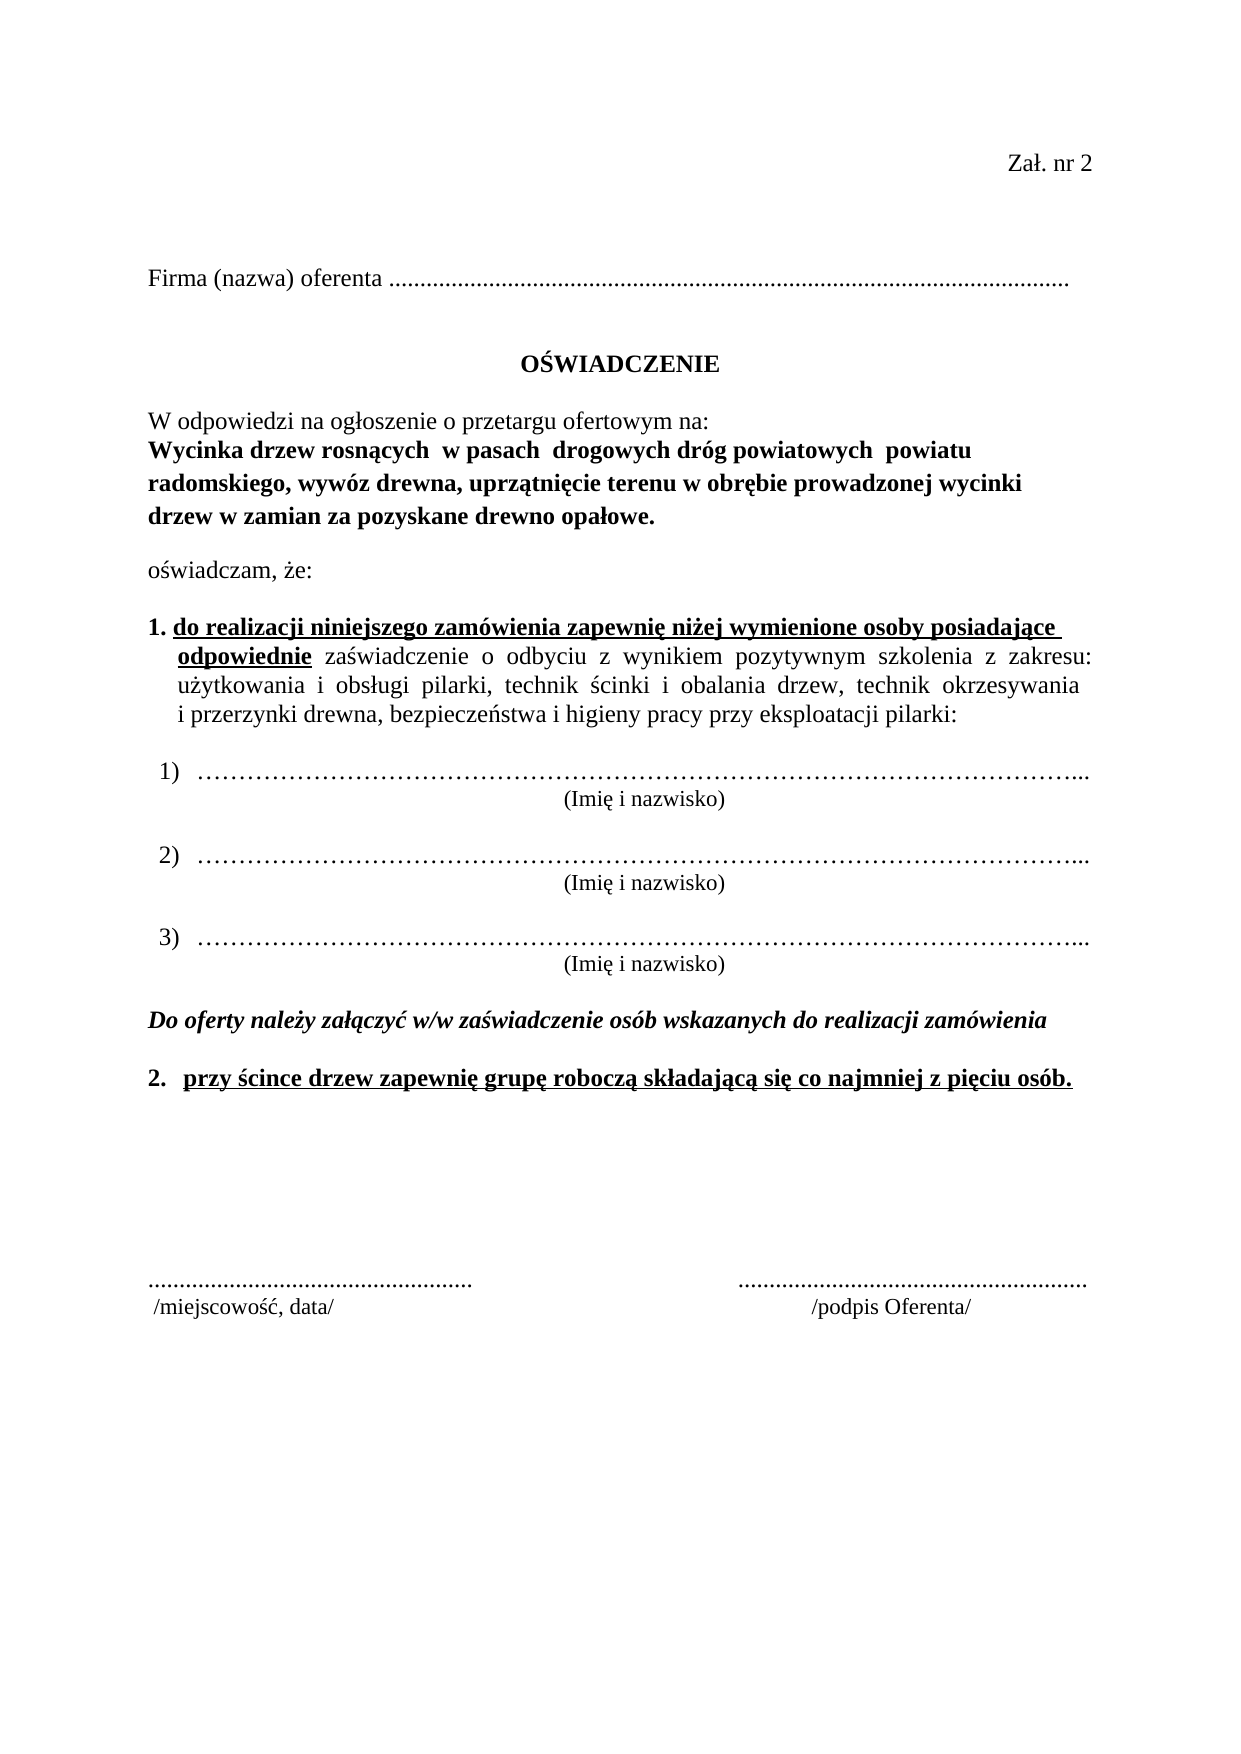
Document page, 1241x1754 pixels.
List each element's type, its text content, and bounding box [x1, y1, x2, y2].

text 2. przy ścince drzew zapewnię grupę roboczą składającą się co najmniej z pięciu osób. [148, 1063, 1093, 1092]
text /miejscowość, data/ /podpis Oferenta/ [148, 1293, 1093, 1319]
text Wycinka drzew rosnących w pasach drogowych dróg powiatowych powiatu radomskiego, wywóz drewna, uprzątnięcie terenu w obrębie prowadzonej wycinki drzew w zamian za pozyskane drewno opałowe. [148, 435, 1093, 530]
text Zał. nr 2 [811, 148, 1093, 176]
text .................................................... ........................................................ [148, 1264, 1093, 1293]
text W odpowiedzi na ogłoszenie o przetargu ofertowym na: [148, 406, 1093, 435]
text Do oferty należy załączyć w/w zaświadczenie osób wskazanych do realizacji zamówienia [148, 1005, 1093, 1034]
list ……………………………………………………………………………………………... [158, 922, 1093, 950]
text 1. do realizacji niniejszego zamówienia zapewnię niżej wymienione osoby posiadające [148, 612, 1093, 641]
text (Imię i nazwisko) [196, 785, 1093, 811]
list ……………………………………………………………………………………………... [158, 840, 1093, 869]
text (Imię i nazwisko) [196, 869, 1093, 895]
list ……………………………………………………………………………………………... [158, 756, 1093, 785]
text oświadczam, że: [148, 555, 1093, 584]
text (Imię i nazwisko) [196, 950, 1093, 977]
text odpowiednie zaświadczenie o odbyciu z wynikiem pozytywnym szkolenia z zakresu: użytkowania i obsługi pilarki, technik ścinki i obalania drzew, technik okrzesywania i przerzynki drewna, bezpieczeństwa i higieny pracy przy eksploatacji pilarki: [177, 641, 1093, 727]
text OŚWIADCZENIE [148, 349, 1093, 378]
text Firma (nazwa) oferenta ............................................................................................................. [148, 263, 1093, 291]
